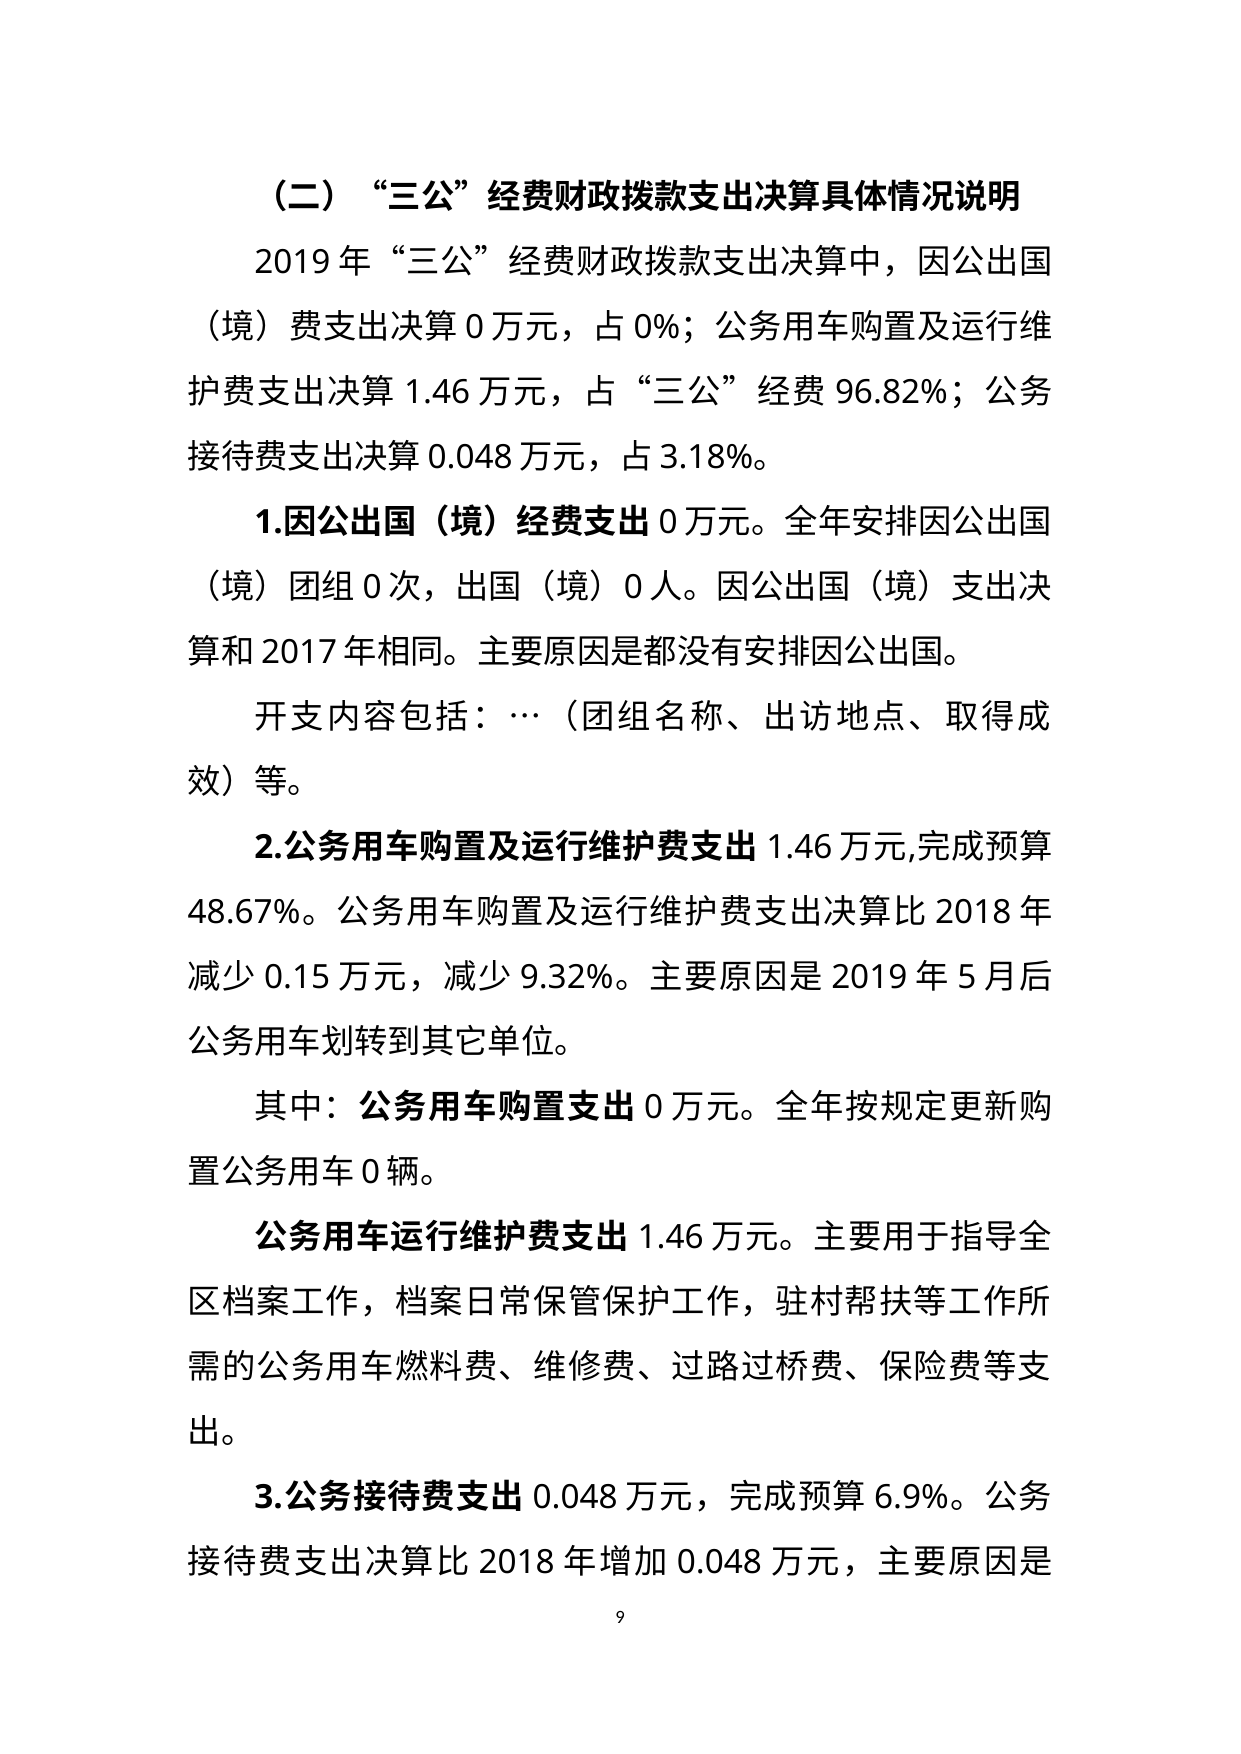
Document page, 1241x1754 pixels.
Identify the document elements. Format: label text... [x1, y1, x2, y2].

text 1.因公出国（境）经费支出0万元。全年安排因公出国（境）团组0次，出国（境）0人。因公出国（境）支出决算和2017年相同。主要原因是都没有安排因公出国。 [187, 487, 1053, 682]
text 开支内容包括：…（团组名称、出访地点、取得成效）等。 [187, 682, 1053, 812]
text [187, 1462, 1053, 1592]
text 其中：公务用车购置支出0万元。全年按规定更新购置公务用车0辆。 [187, 1072, 1053, 1202]
text 公务用车运行维护费支出1.46万元。主要用于指导全区档案工作，档案日常保管保护工作，驻村帮扶等工作所需的公务用车燃料费、维修费、过路过桥费、保险费等支出。 [187, 1202, 1053, 1462]
text 2019年“三公”经费财政拨款支出决算中，因公出国（境）费支出决算0万元，占0%；公务用车购置及运行维护费支出决算1.46万元，占“三公”经费96.82%；公务接待费支出决算0.048万元，占3.18%。 [187, 227, 1053, 487]
text （二）“三公”经费财政拨款支出决算具体情况说明 [187, 162, 1053, 227]
text 2.公务用车购置及运行维护费支出1.46万元,完成预算48.67%。公务用车购置及运行维护费支出决算比2018年减少0.15万元，减少9.32%。主要原因是2019年5月后公务用车划转到其它单位。 [187, 812, 1053, 1072]
